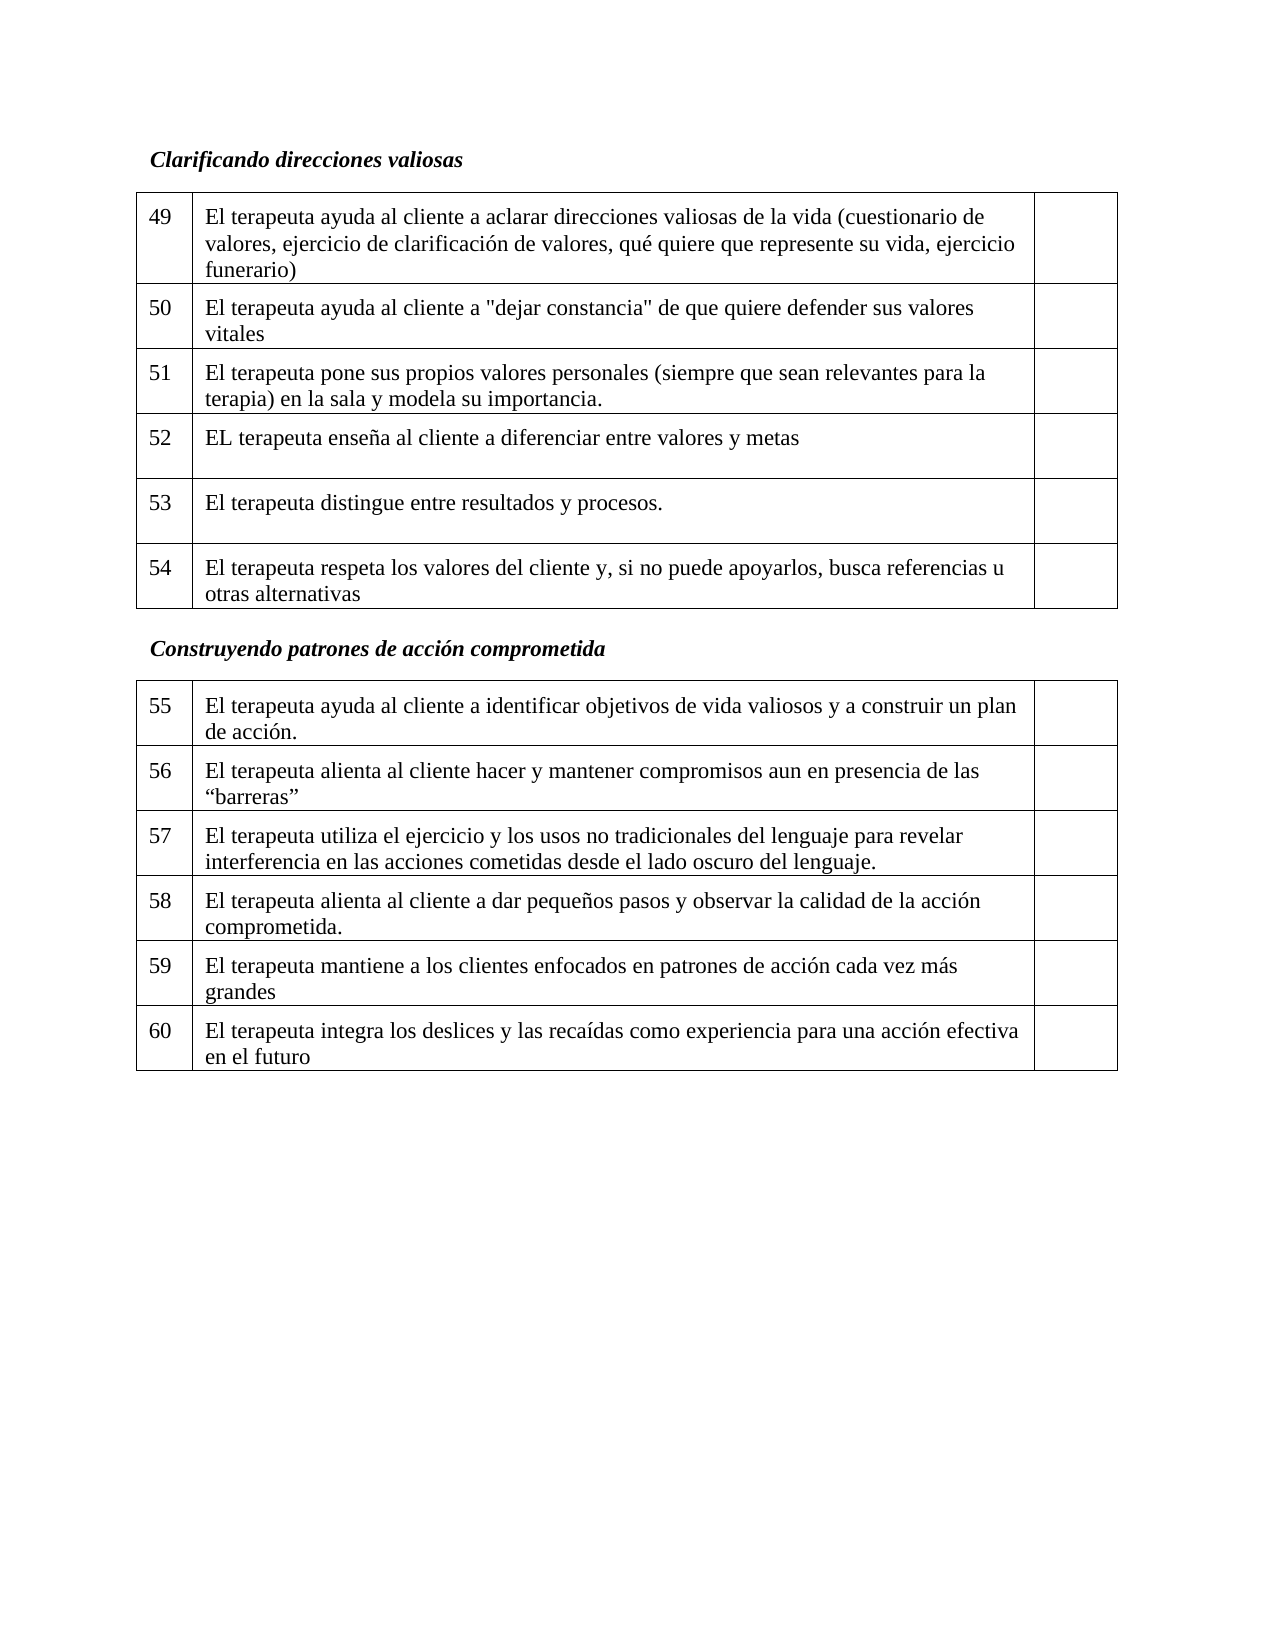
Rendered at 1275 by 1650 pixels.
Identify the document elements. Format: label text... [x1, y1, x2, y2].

table_cell El terapeuta alienta al cliente hacer y mantener compromisos aun en presencia de las “barreras” [193, 746, 1034, 810]
text Clarificando direcciones valiosas [150, 146, 1125, 173]
table_cell 50 [137, 284, 192, 347]
table_header 49 [137, 193, 192, 282]
table_cell [1035, 811, 1117, 875]
table_header [1035, 681, 1117, 745]
table_cell [1035, 284, 1117, 347]
table_cell El terapeuta mantiene a los clientes enfocados en patrones de acción cada vez más grandes [193, 941, 1034, 1005]
table_cell [1035, 544, 1117, 607]
table_cell [1035, 349, 1117, 412]
table_cell El terapeuta utiliza el ejercicio y los usos no tradicionales del lenguaje para revelar interferencia en las acciones cometidas desde el lado oscuro del lenguaje. [193, 811, 1034, 875]
table_cell El terapeuta respeta los valores del cliente y, si no puede apoyarlos, busca referencias u otras alternativas [193, 544, 1034, 607]
table_cell El terapeuta pone sus propios valores personales (siempre que sean relevantes para la terapia) en la sala y modela su importancia. [193, 349, 1034, 412]
table_cell El terapeuta ayuda al cliente a "dejar constancia" de que quiere defender sus valores vitales [193, 284, 1034, 347]
table_cell El terapeuta alienta al cliente a dar pequeños pasos y observar la calidad de la acción comprometida. [193, 876, 1034, 940]
table_cell El terapeuta distingue entre resultados y procesos. [193, 479, 1034, 542]
table_cell [1035, 941, 1117, 1005]
table_cell 51 [137, 349, 192, 412]
table_cell EL terapeuta enseña al cliente a diferenciar entre valores y metas [193, 414, 1034, 477]
table_cell 56 [137, 746, 192, 810]
table_cell 59 [137, 941, 192, 1005]
table_cell [1035, 1006, 1117, 1070]
table_header El terapeuta ayuda al cliente a aclarar direcciones valiosas de la vida (cuestionario de valores, ejercicio de clarificación de valores, qué quiere que represente su vida, ejercicio funerario) [193, 193, 1034, 282]
table_cell 60 [137, 1006, 192, 1070]
table_cell [1035, 876, 1117, 940]
table_cell 52 [137, 414, 192, 477]
table_cell 54 [137, 544, 192, 607]
table_cell 57 [137, 811, 192, 875]
table_cell [1035, 479, 1117, 542]
table_header El terapeuta ayuda al cliente a identificar objetivos de vida valiosos y a construir un plan de acción. [193, 681, 1034, 745]
table_header [1035, 193, 1117, 282]
table_cell [1035, 414, 1117, 477]
table_header 55 [137, 681, 192, 745]
table_cell [1035, 746, 1117, 810]
table_cell El terapeuta integra los deslices y las recaídas como experiencia para una acción efectiva en el futuro [193, 1006, 1034, 1070]
table_cell 53 [137, 479, 192, 542]
text Construyendo patrones de acción comprometida [150, 635, 1125, 661]
table_cell 58 [137, 876, 192, 940]
